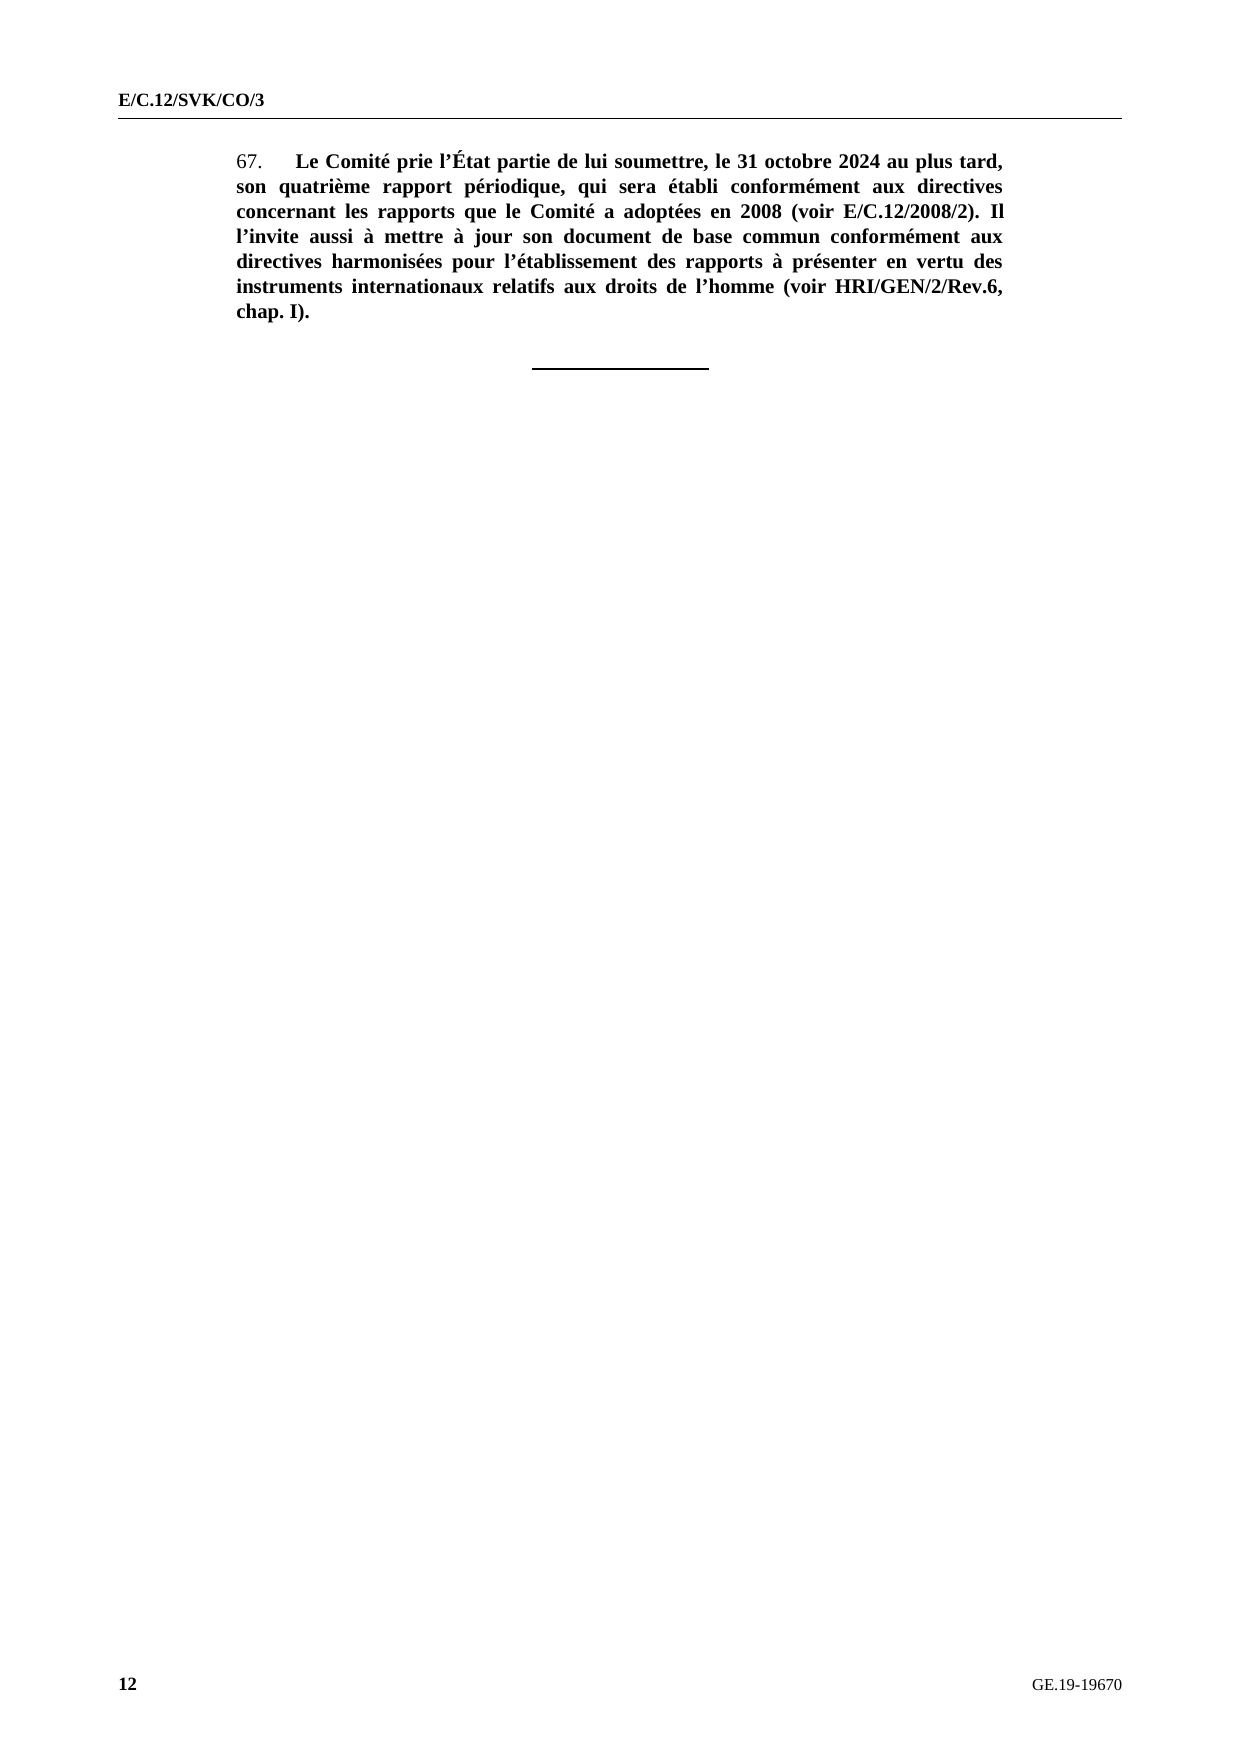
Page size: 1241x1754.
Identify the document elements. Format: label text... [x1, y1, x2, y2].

text 67. Le Comité prie l’État partie de lui soumettre, le 31 octobre 2024 au plus tard, son quatrième rapport périodique, qui sera établi conformément aux directives concernant les rapports que le Comité a adoptées en 2008 (voir E/C.12/2008/2). Il l’invite aussi à mettre à jour son document de base commun conformément aux directives harmonisées pour l’établissement des rapports à présenter en vertu des instruments internationaux relatifs aux droits de l’homme (voir HRI/GEN/2/Rev.6, chap. I). [236, 148, 1004, 323]
